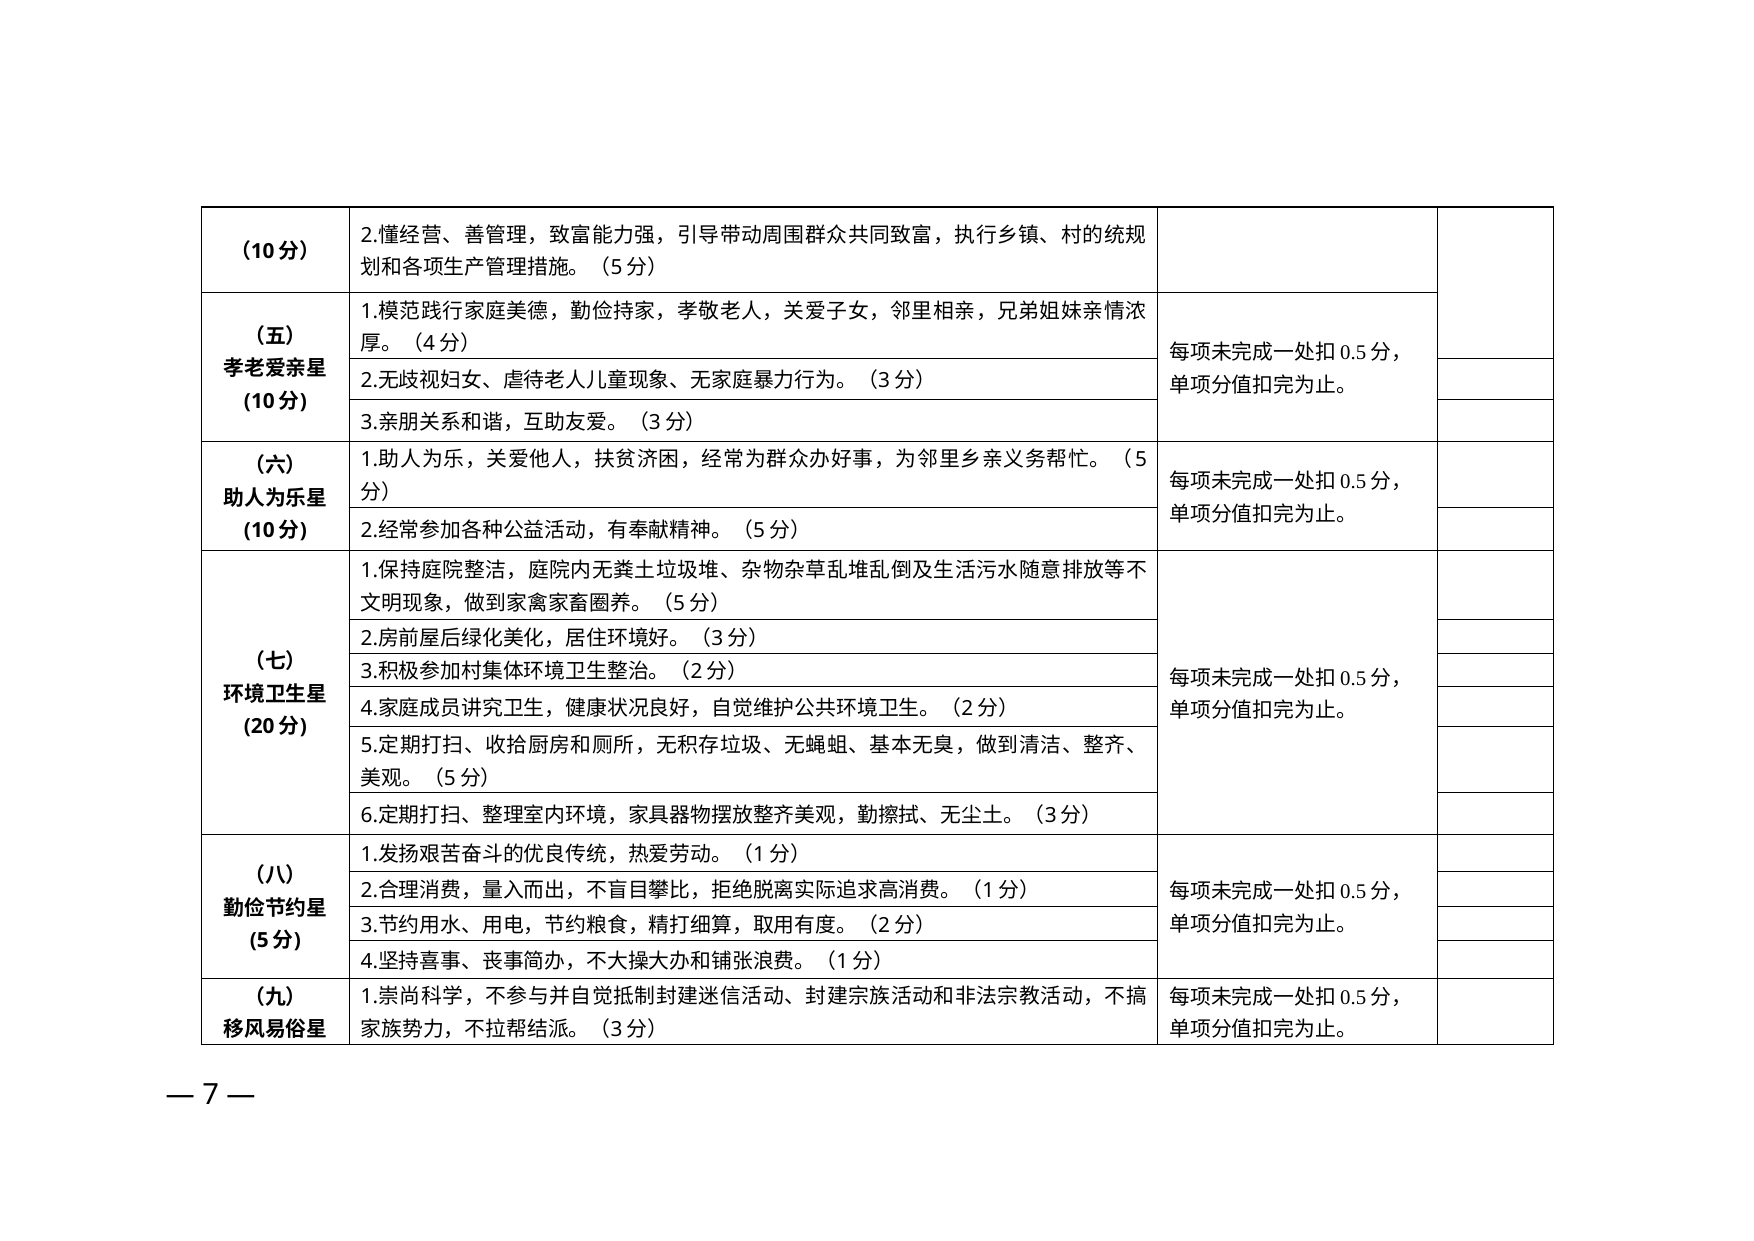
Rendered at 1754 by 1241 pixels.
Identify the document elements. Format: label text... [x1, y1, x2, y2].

table_cell 2.房前屋后绿化美化，居住环境好。（3分） [350, 620, 1157, 652]
table_cell 每项未完成一处扣0.5分，单项分值扣完为止。 [1158, 293, 1437, 441]
table_cell [1438, 551, 1553, 619]
table_cell 4.家庭成员讲究卫生，健康状况良好，自觉维护公共环境卫生。（2分） [350, 687, 1157, 726]
table_cell 3.节约用水、用电，节约粮食，精打细算，取用有度。（2分） [350, 907, 1157, 939]
table_cell [1438, 654, 1553, 686]
table_cell 2.懂经营、善管理，致富能力强，引导带动周围群众共同致富，执行乡镇、村的统规划和各项生产管理措施。（5分） [350, 208, 1157, 292]
table_cell [1438, 907, 1553, 939]
table_cell 1.发扬艰苦奋斗的优良传统，热爱劳动。（1分） [350, 835, 1157, 871]
table_cell 6.定期打扫、整理室内环境，家具器物摆放整齐美观，勤擦拭、无尘土。（3分） [350, 793, 1157, 834]
table_cell [1438, 508, 1553, 550]
table_cell （八） 勤俭节约星 (5分) [202, 835, 349, 978]
table_cell 2.无歧视妇女、虐待老人儿童现象、无家庭暴力行为。（3分） [350, 359, 1157, 399]
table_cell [1158, 979, 1437, 1044]
table_cell （九） 移风易俗星 （5分） [202, 979, 349, 1044]
table_cell [1438, 835, 1553, 871]
table_cell （七） 环境卫生星(20分) [202, 551, 349, 834]
table_cell 5.定期打扫、收拾厨房和厕所，无积存垃圾、无蝇蛆、基本无臭，做到清洁、整齐、美观。（5分） [350, 727, 1157, 792]
table_cell [1438, 727, 1553, 792]
table_cell 2.经常参加各种公益活动，有奉献精神。（5分） [350, 508, 1157, 550]
table_cell [1438, 979, 1553, 1044]
table_cell 1.助人为乐，关爱他人，扶贫济困，经常为群众办好事，为邻里乡亲义务帮忙。（5分） [350, 442, 1157, 507]
table_cell （四） 兴业致富星（10分） [202, 208, 349, 292]
table_cell [1438, 208, 1553, 358]
table_cell 3.积极参加村集体环境卫生整治。（2分） [350, 654, 1157, 686]
table_cell 4.坚持喜事、丧事简办，不大操大办和铺张浪费。（1分） [350, 941, 1157, 978]
table_cell 3.亲朋关系和谐，互助友爱。（3分） [350, 400, 1157, 441]
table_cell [1158, 208, 1437, 292]
table_cell [1438, 359, 1553, 399]
table_cell 每项未完成一处扣0.5分，单项分值扣完为止。 [1158, 551, 1437, 834]
table_cell 每项未完成一处扣0.5分，单项分值扣完为止。 [1158, 442, 1437, 550]
table_cell （六） 助人为乐星(10分) [202, 442, 349, 550]
table_cell 每项未完成一处扣0.5分，单项分值扣完为止。 [1158, 835, 1437, 978]
table_cell [1438, 442, 1553, 507]
table_cell [1438, 400, 1553, 441]
table_cell 2.合理消费，量入而出，不盲目攀比，拒绝脱离实际追求高消费。（1分） [350, 872, 1157, 906]
table_cell [1438, 872, 1553, 906]
table_cell （五） 孝老爱亲星(10分) [202, 293, 349, 441]
table_cell 1.保持庭院整洁，庭院内无粪土垃圾堆、杂物杂草乱堆乱倒及生活污水随意排放等不文明现象，做到家禽家畜圈养。（5分） [350, 551, 1157, 619]
table_cell [1438, 620, 1553, 652]
table_cell 1.模范践行家庭美德，勤俭持家，孝敬老人，关爱子女，邻里相亲，兄弟姐妹亲情浓厚。（4分） [350, 293, 1157, 358]
table_cell 1.崇尚科学，不参与并自觉抵制封建迷信活动、封建宗族活动和非法宗教活动，不搞家族势力，不拉帮结派。（3分） [350, 979, 1157, 1044]
table_cell [1438, 687, 1553, 726]
table_cell [1438, 793, 1553, 834]
table_cell [1438, 941, 1553, 978]
